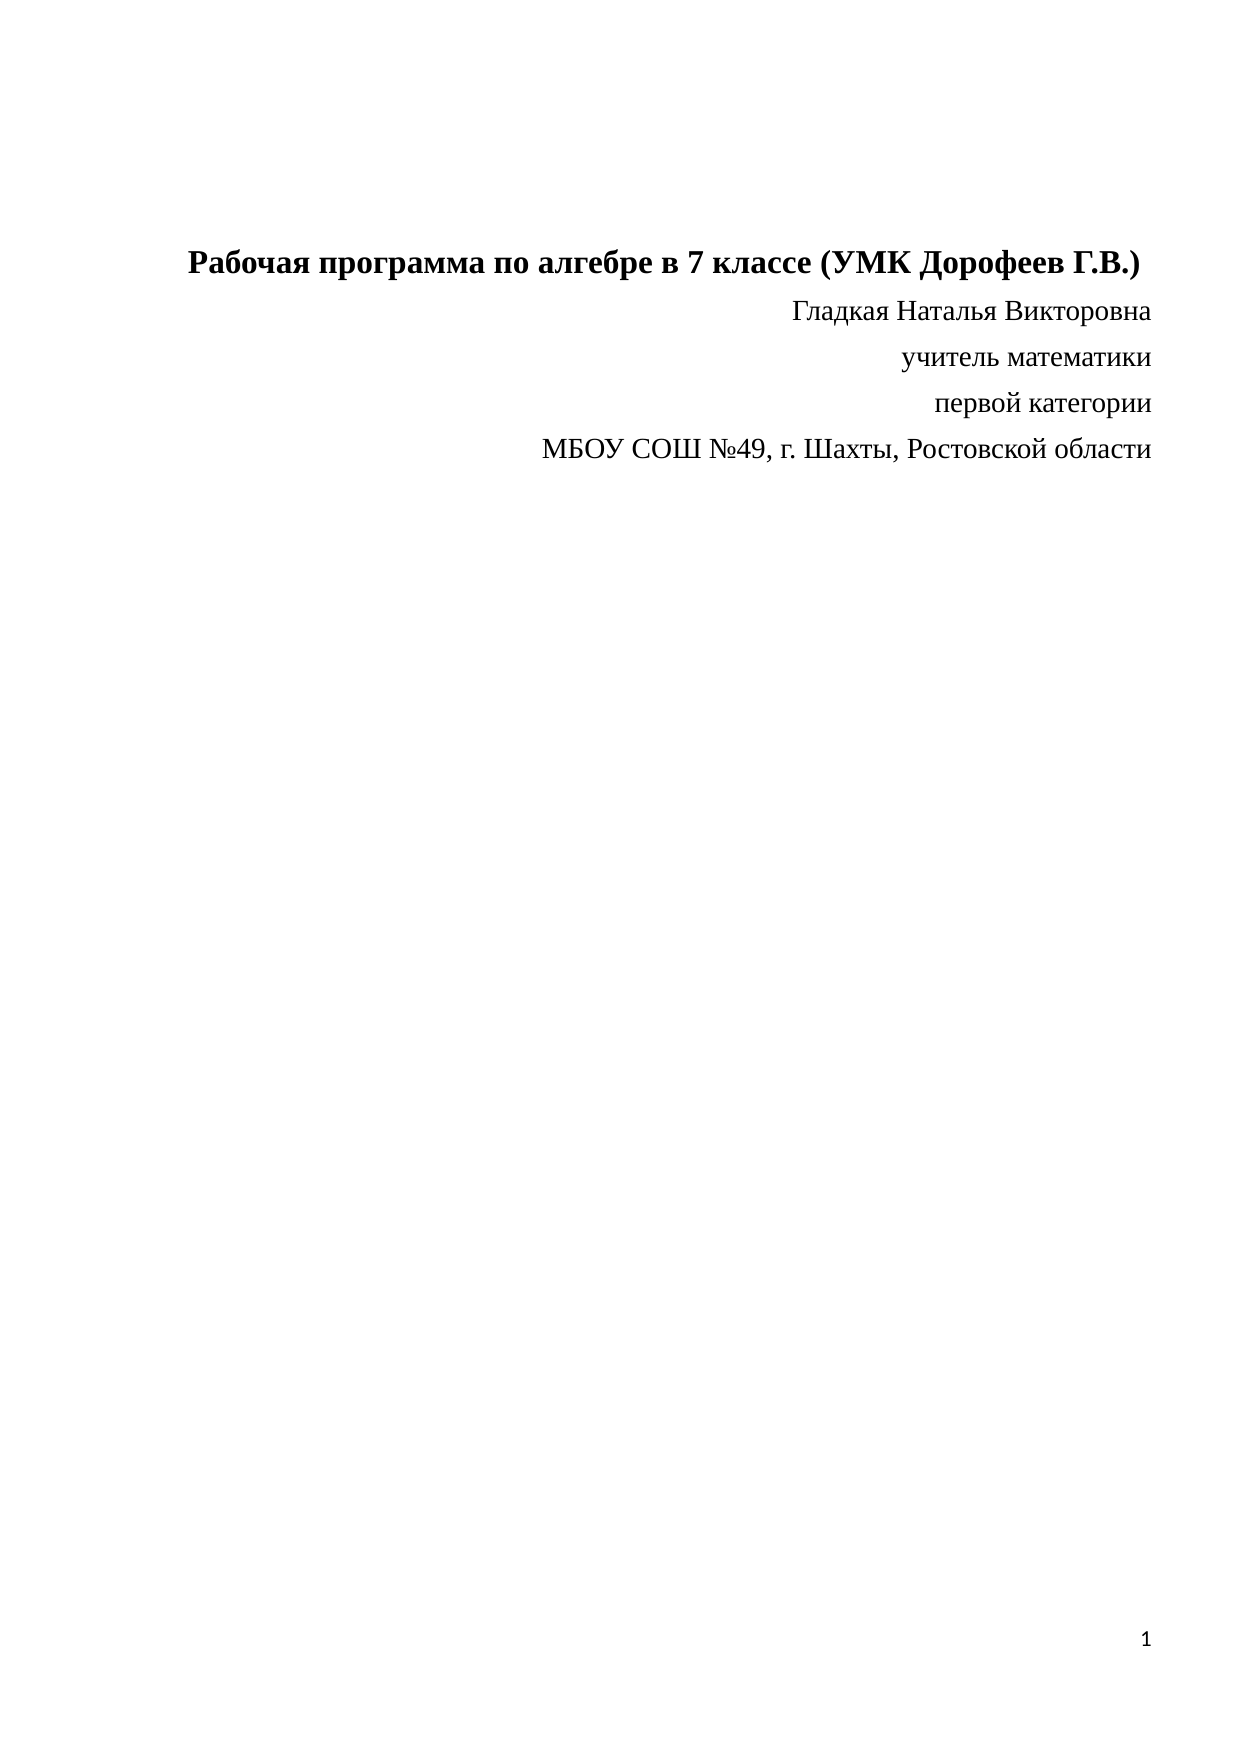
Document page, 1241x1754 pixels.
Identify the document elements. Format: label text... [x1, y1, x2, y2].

text Гладкая Наталья Викторовна [177, 293, 1152, 326]
text учитель математики [177, 339, 1152, 372]
text первой категории [177, 385, 1152, 418]
text Рабочая программа по алгебре в 7 классе (УМК Дорофеев Г.В.) [177, 242, 1152, 280]
text МБОУ СОШ №49, г. Шахты, Ростовской области [177, 431, 1152, 464]
